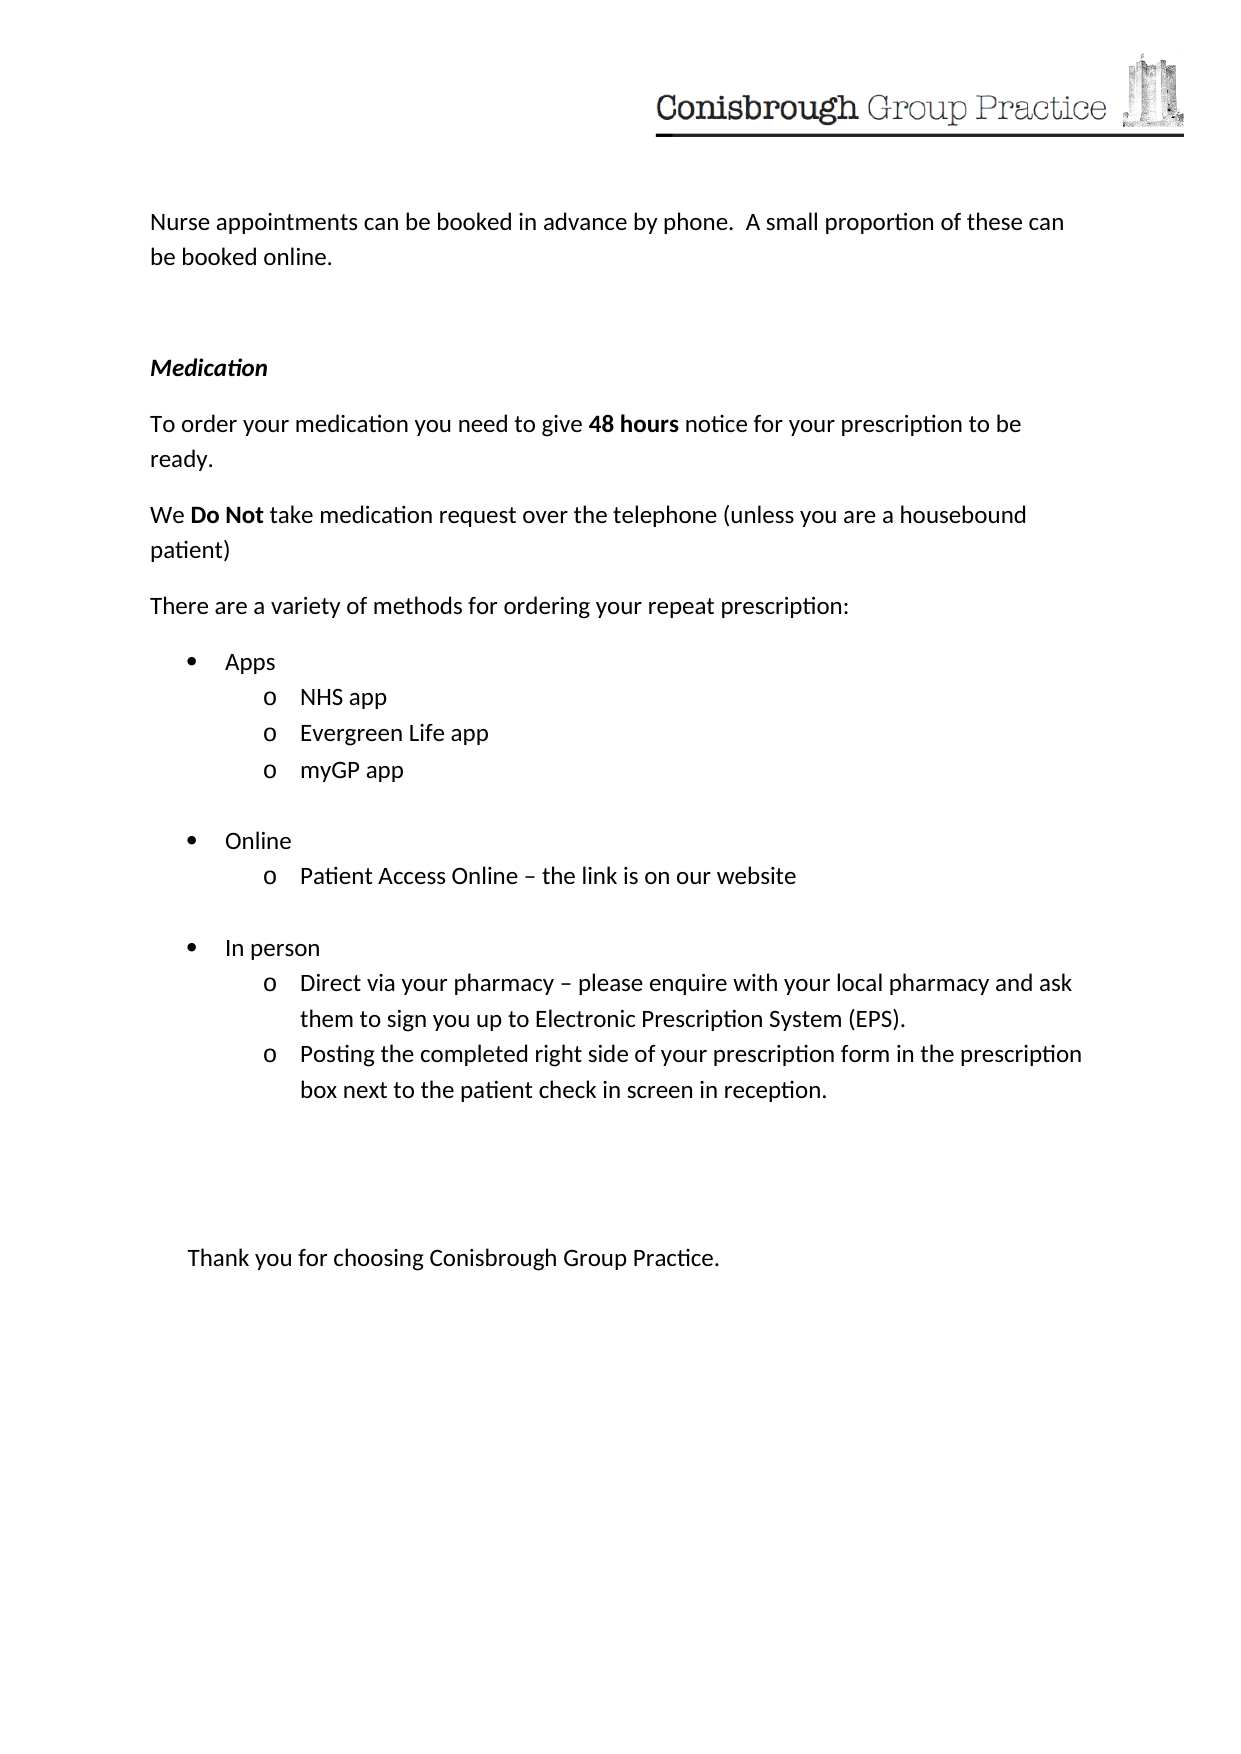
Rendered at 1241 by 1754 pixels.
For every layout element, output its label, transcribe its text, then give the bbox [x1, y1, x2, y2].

text Thank you for choosing Conisbrough Group Practice. [187, 1242, 1090, 1272]
list Direct via your pharmacy – please enquire with your local pharmacy and ask them to sign you up to Electronic Prescription System (EPS). [262, 967, 1090, 1033]
text We Do Not take medication request over the telephone (unless you are a housebound patient) [150, 499, 1090, 565]
list Online [187, 825, 1090, 856]
list Patient Access Online – the link is on our website [262, 860, 1090, 892]
list In person [187, 932, 1090, 962]
text Medication [150, 352, 1090, 383]
list Evergreen Life app [262, 717, 1090, 749]
list myGP app [262, 754, 1090, 786]
list Posting the completed right side of your prescription form in the prescription box next to the patient check in screen in reception. [262, 1038, 1090, 1105]
text To order your medication you need to give 48 hours notice for your prescription to be ready. [150, 408, 1090, 474]
text There are a variety of methods for ordering your repeat prescription: [150, 590, 1090, 621]
text Nurse appointments can be booked in advance by phone. A small proportion of these can be booked online. [150, 206, 1090, 271]
list NHS app [262, 681, 1090, 713]
list Apps [187, 646, 1090, 676]
picture [648, 47, 1191, 140]
